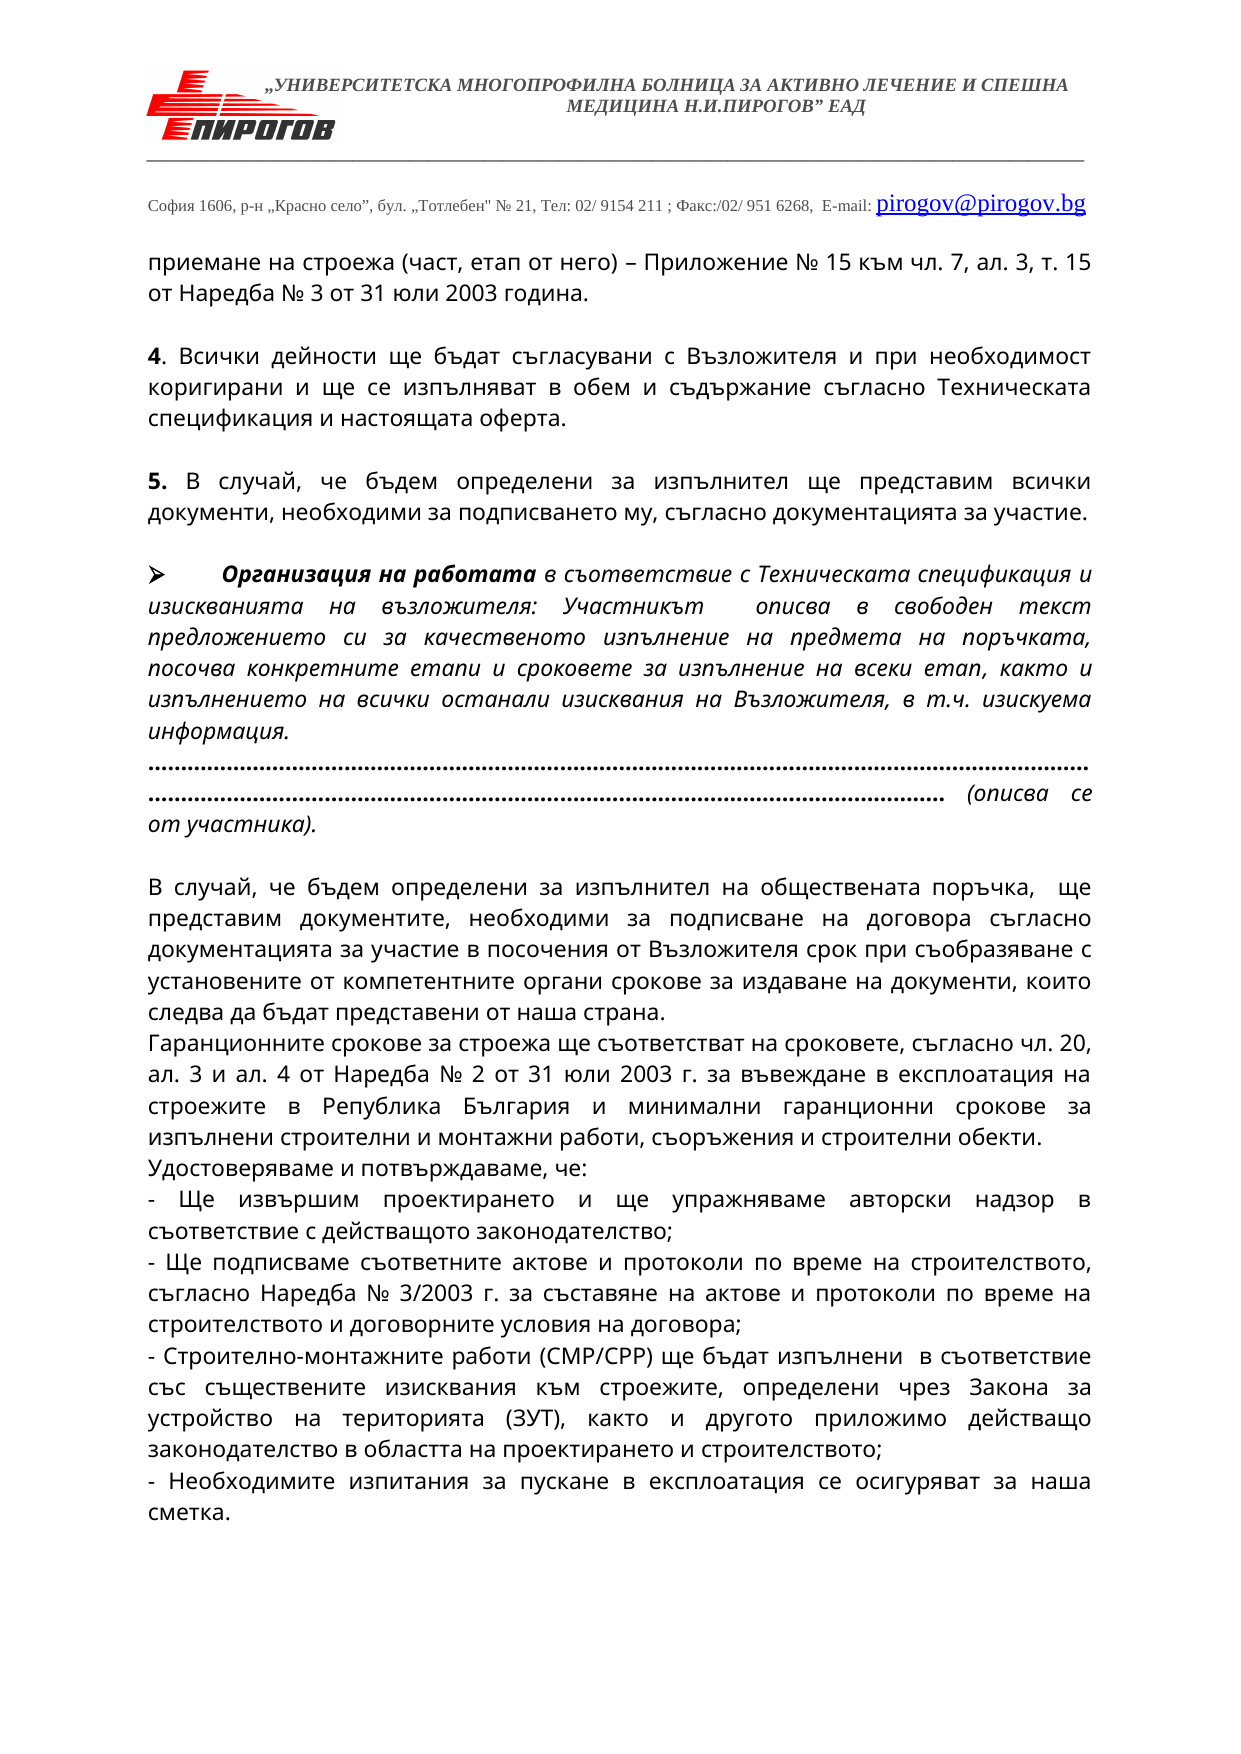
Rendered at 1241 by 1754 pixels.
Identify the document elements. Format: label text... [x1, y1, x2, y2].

text 5. В случай, че бъдем определени за изпълнител ще представим всички документи, необходими за подписването му, съгласно документацията за участие. [148, 465, 1093, 527]
text - Строително-монтажните работи (СМР/СРР) ще бъдат изпълнени в съответствие със съществените изисквания към строежите, определени чрез Закона за устройство на територията (ЗУТ), както и другото приложимо действащо законодателство в областта на проектирането и строителството; [148, 1340, 1093, 1465]
text Удостоверяваме и потвърждаваме, че: [148, 1152, 1093, 1183]
list Организация на работата в съответствие с Техническата спецификация и изискванията на възложителя: Участникът описва в свободен текст предложението си за качественото изпълнение на предмета на поръчката, посочва конкретните етапи и сроковете за изпълнение на всеки етап, както и изпълнението на всички останали изисквания на Възложителя, в т.ч. изискуема информация. [148, 558, 1093, 746]
text ………………………………………………………………………………………………………………………………………………………………………………………………………………………………………….. (описва се от участника). [148, 746, 1093, 840]
text - Ще подписваме съответните актове и протоколи по време на строителството, съгласно Наредба № 3/2003 г. за съставяне на актове и протоколи по време на строителството и договорните условия на договора; [148, 1246, 1093, 1340]
picture [141, 65, 340, 145]
text 4. Всички дейности ще бъдат съгласувани с Възложителя и при необходимост коригирани и ще се изпълняват в обем и съдържание съгласно Техническата спецификация и настоящата оферта. [148, 340, 1093, 433]
text Гаранционните срокове за строежа ще съответстват на сроковете, съгласно чл. 20, ал. 3 и ал. 4 от Наредба № 2 от 31 юли 2003 г. за въвеждане в експлоатация на строежите в Република България и минимални гаранционни срокове за изпълнени строителни и монтажни работи, съоръжения и строителни обекти. [148, 1027, 1093, 1152]
text - Ще извършим проектирането и ще упражняваме авторски надзор в съответствие с действащото законодателство; [148, 1183, 1093, 1246]
text В случай, че бъдем определени за изпълнител на обществената поръчка, ще представим документите, необходими за подписване на договора съгласно документацията за участие в посочения от Възложителя срок при съобразяване с установените от компетентните органи срокове за издаване на документи, които следва да бъдат представени от наша страна. [148, 871, 1093, 1027]
text - Необходимите изпитания за пускане в експлоатация се осигуряват за наша сметка. [148, 1465, 1093, 1527]
